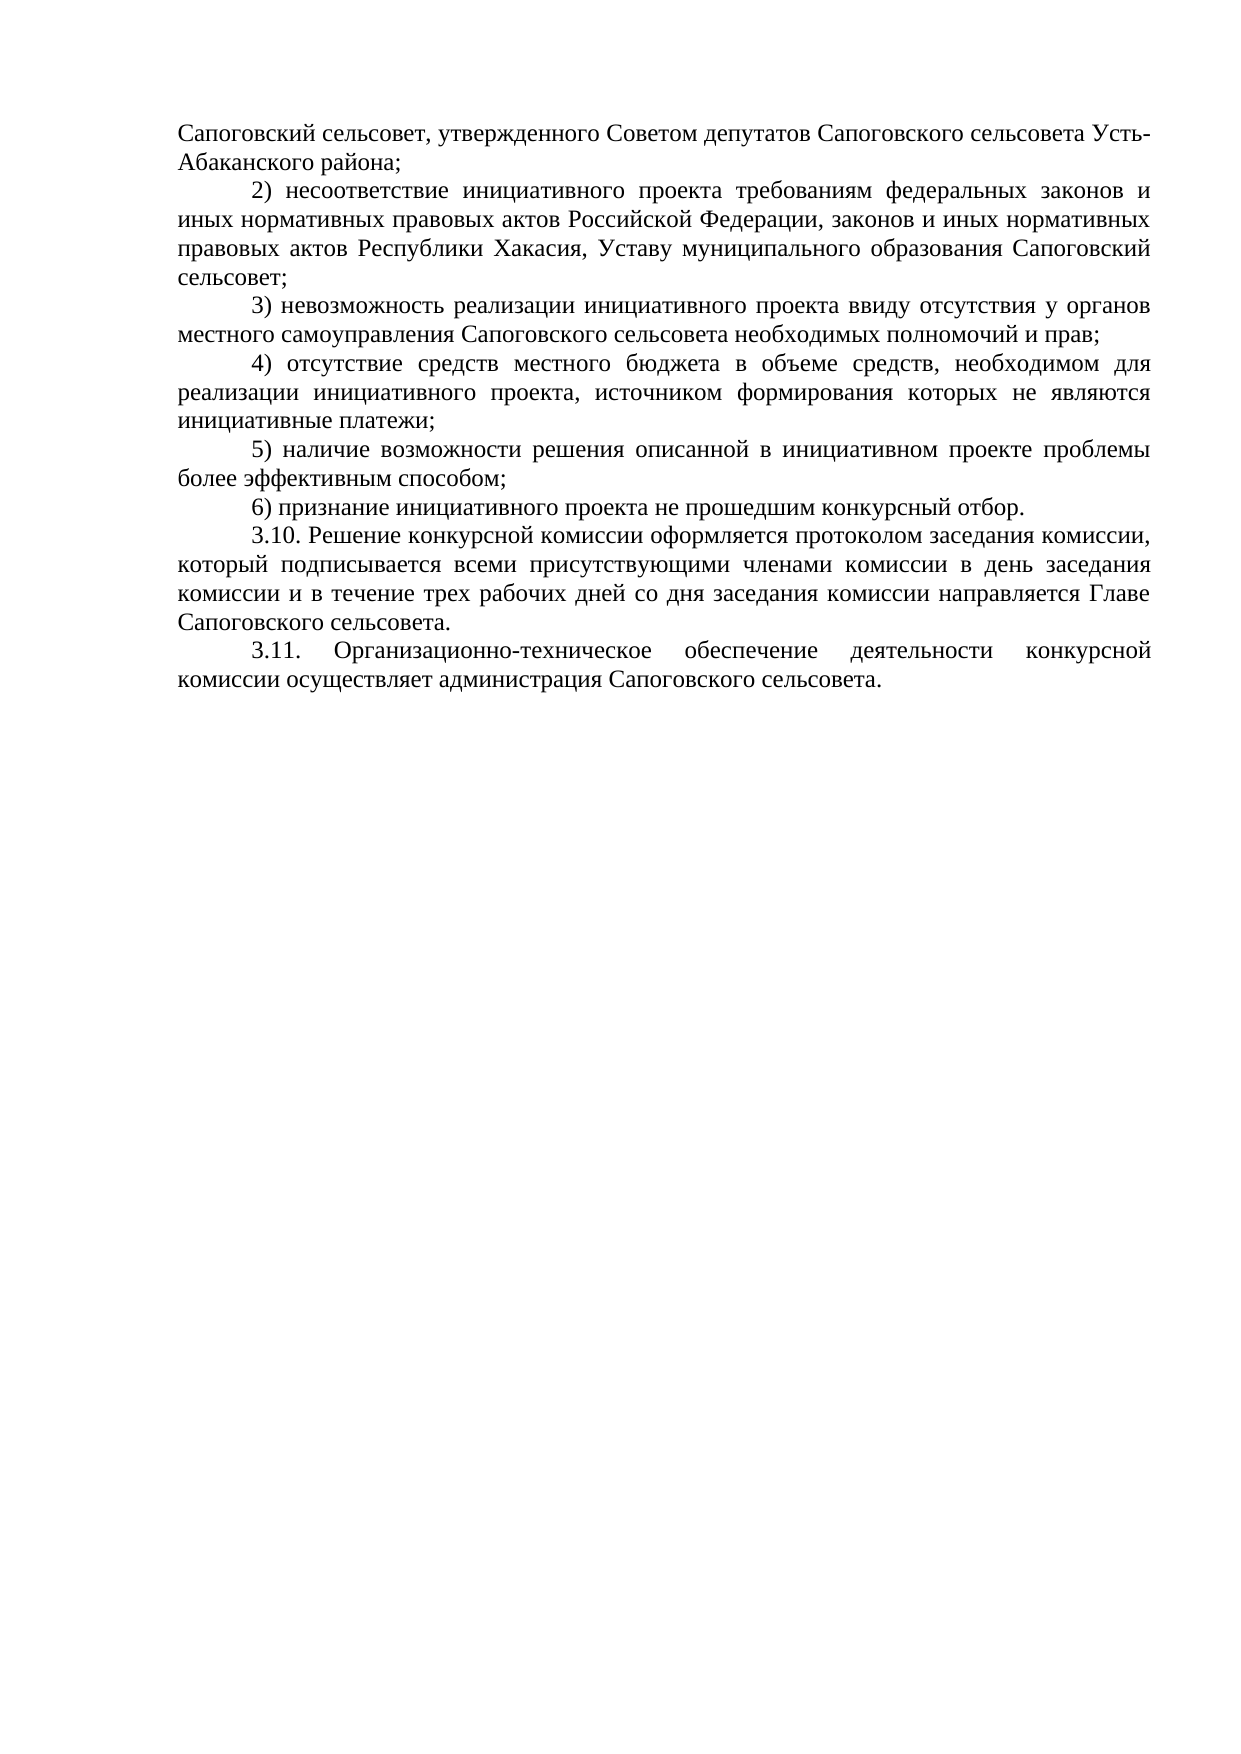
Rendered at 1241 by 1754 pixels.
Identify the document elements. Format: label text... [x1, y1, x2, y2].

text 3.11. Организационно-техническое обеспечение деятельности конкурсной комиссии осуществляет администрация Сапоговского сельсовета. [177, 636, 1152, 693]
text 5) наличие возможности решения описанной в инициативном проекте проблемы более эффективным способом; [177, 434, 1152, 492]
text 6) признание инициативного проекта не прошедшим конкурсный отбор. [177, 492, 1152, 521]
text 3.10. Решение конкурсной комиссии оформляется протоколом заседания комиссии, который подписывается всеми присутствующими членами комиссии в день заседания комиссии и в течение трех рабочих дней со дня заседания комиссии направляется Главе Сапоговского сельсовета. [177, 521, 1152, 636]
text 2) несоответствие инициативного проекта требованиям федеральных законов и иных нормативных правовых актов Российской Федерации, законов и иных нормативных правовых актов Республики Хакасия, Уставу муниципального образования Сапоговский сельсовет; [177, 176, 1152, 291]
text 4) отсутствие средств местного бюджета в объеме средств, необходимом для реализации инициативного проекта, источником формирования которых не являются инициативные платежи; [177, 348, 1152, 434]
text 3) невозможность реализации инициативного проекта ввиду отсутствия у органов местного самоуправления Сапоговского сельсовета необходимых полномочий и прав; [177, 291, 1152, 348]
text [177, 118, 1152, 176]
